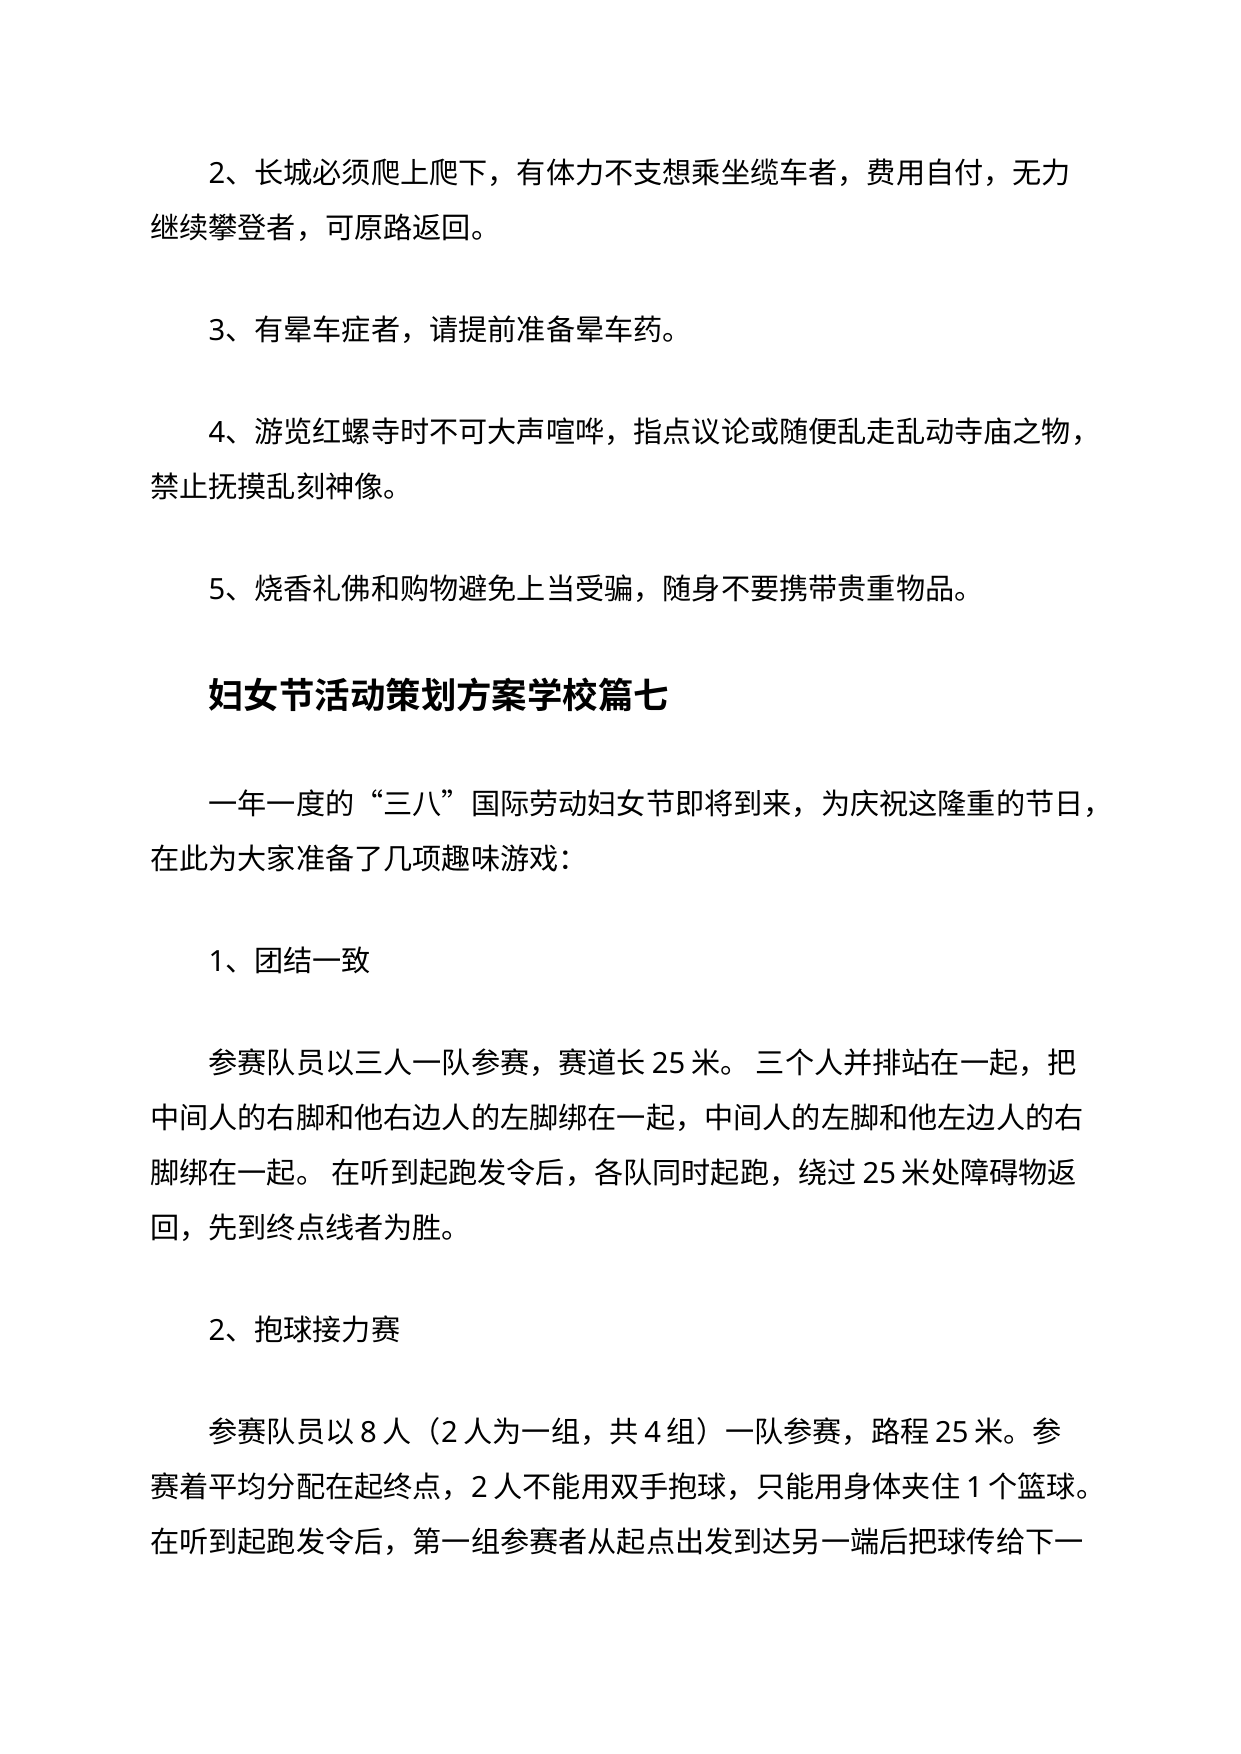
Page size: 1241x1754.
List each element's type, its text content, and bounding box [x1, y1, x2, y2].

text 3、有晕车症者，请提前准备晕车药。 [150, 307, 1090, 349]
text 一年一度的“三八”国际劳动妇女节即将到来，为庆祝这隆重的节日，在此为大家准备了几项趣味游戏： [150, 781, 1090, 878]
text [150, 1408, 1090, 1561]
text 2、长城必须爬上爬下，有体力不支想乘坐缆车者，费用自付，无力继续攀登者，可原路返回。 [150, 150, 1090, 247]
text 2、抱球接力赛 [150, 1306, 1090, 1349]
text 4、游览红螺寺时不可大声喧哗，指点议论或随便乱走乱动寺庙之物，禁止抚摸乱刻神像。 [150, 409, 1090, 506]
text 5、烧香礼佛和购物避免上当受骗，随身不要携带贵重物品。 [150, 566, 1090, 608]
text 妇女节活动策划方案学校篇七 [150, 667, 1090, 719]
text 1、团结一致 [150, 938, 1090, 980]
text 参赛队员以三人一队参赛，赛道长25米。 三个人并排站在一起，把中间人的右脚和他右边人的左脚绑在一起，中间人的左脚和他左边人的右脚绑在一起。 在听到起跑发令后，各队同时起跑，绕过25米处障碍物返回，先到终点线者为胜。 [150, 1039, 1090, 1247]
